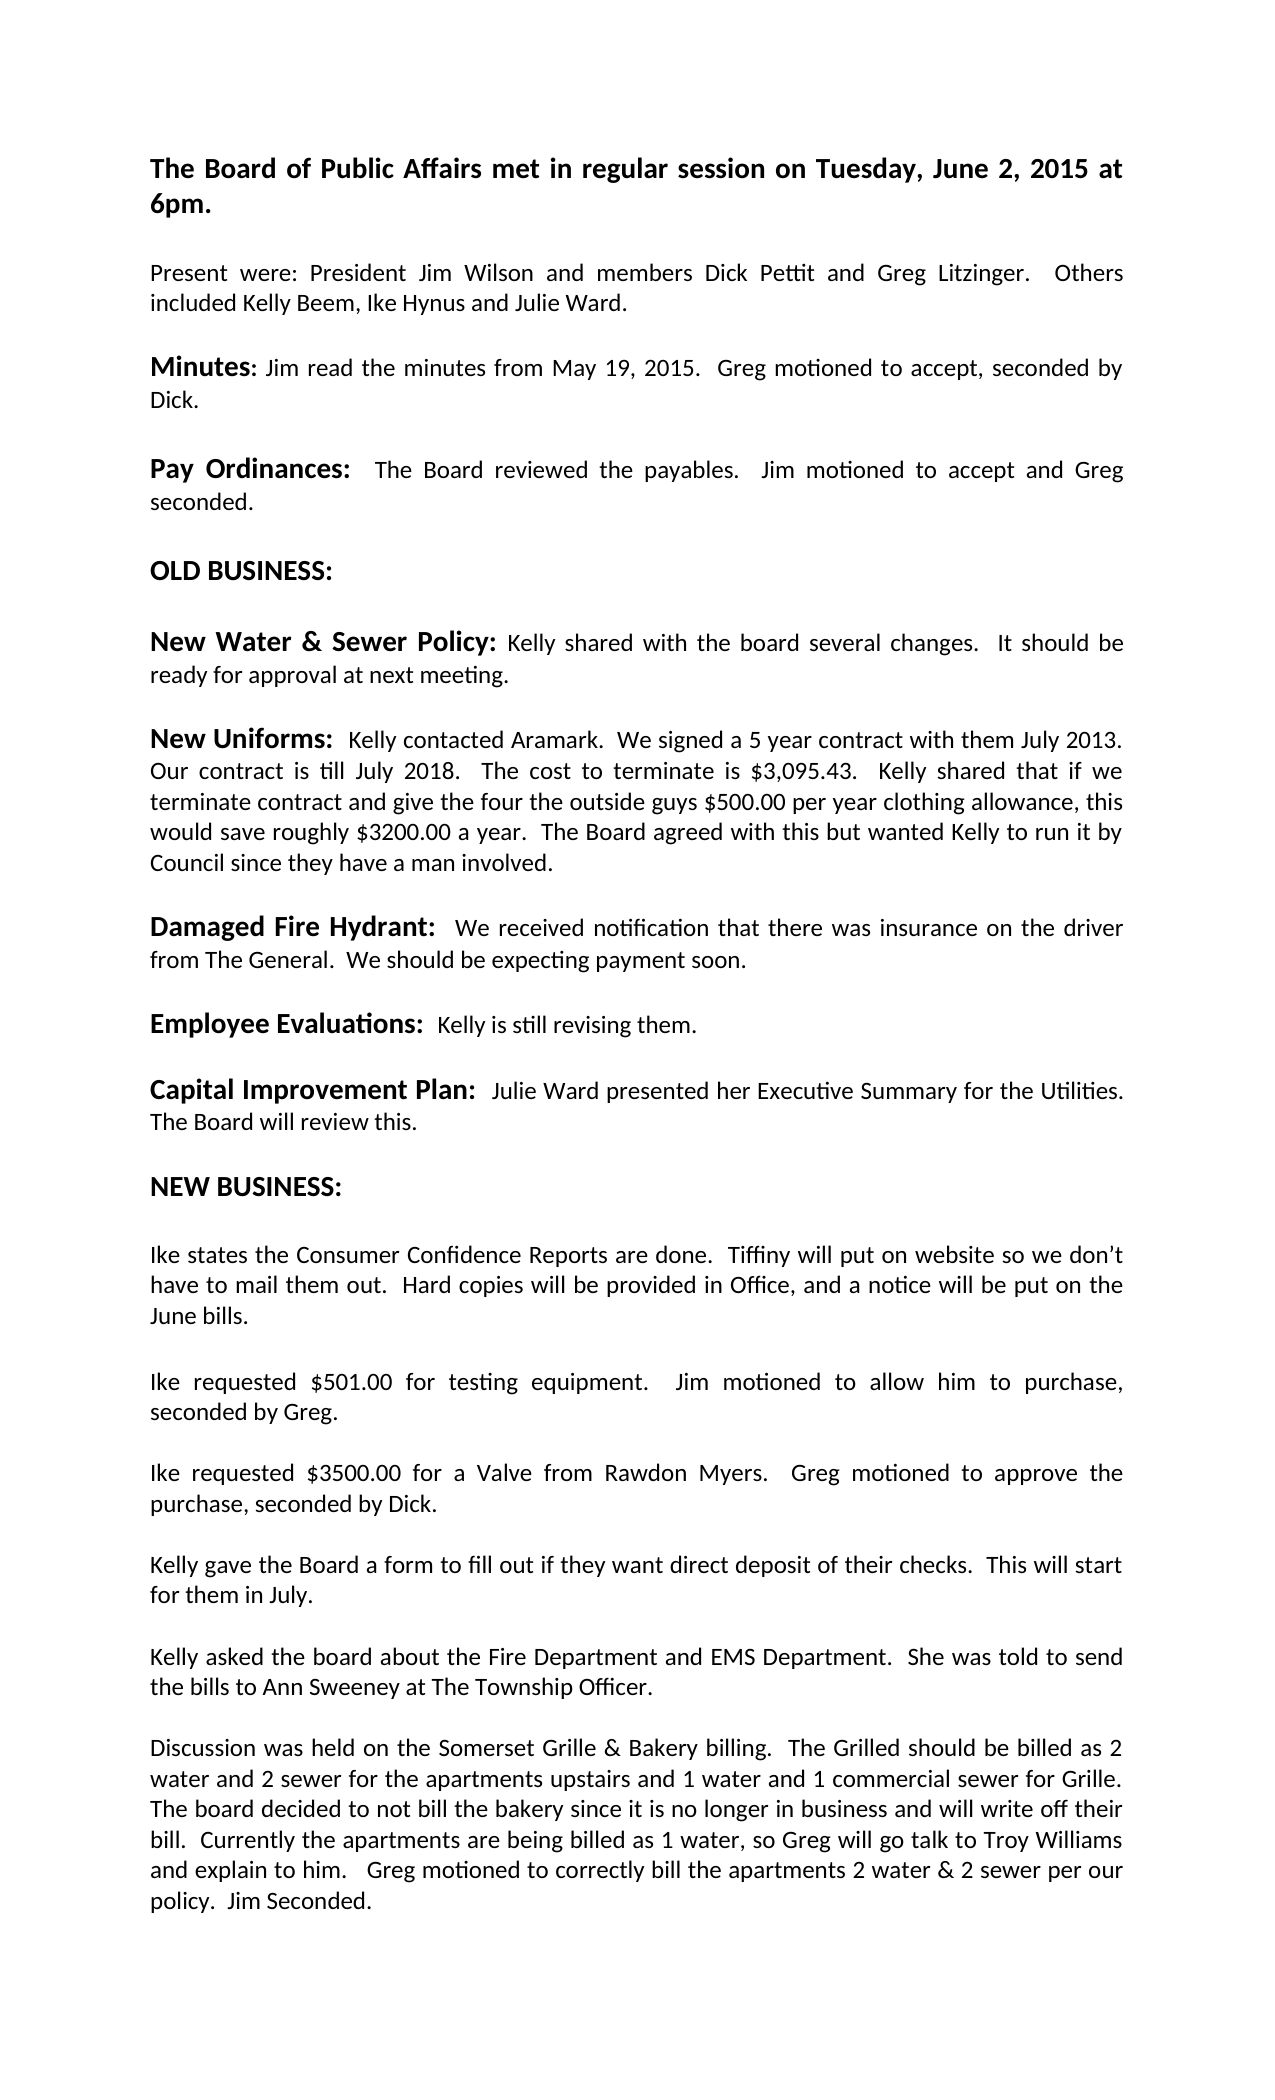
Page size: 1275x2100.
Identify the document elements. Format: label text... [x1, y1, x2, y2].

text The Board of Public Affairs met in regular session on Tuesday, June 2, 2015 at 6pm. [150, 150, 1125, 221]
text Damaged Fire Hydrant: We received notification that there was insurance on the driver from The General. We should be expecting payment soon. [150, 908, 1125, 974]
text Pay Ordinances: The Board reviewed the payables. Jim motioned to accept and Greg seconded. [150, 450, 1125, 516]
text New Water & Sewer Policy: Kelly shared with the board several changes. It should be ready for approval at next meeting. [150, 623, 1125, 689]
text Employee Evaluations: Kelly is still revising them. [150, 1005, 1125, 1040]
text Minutes: Jim read the minutes from May 19, 2015. Greg motioned to accept, seconded by Dick. [150, 348, 1125, 414]
text Kelly gave the Board a form to fill out if they want direct deposit of their checks. This will start for them in July. [150, 1549, 1125, 1610]
text Discussion was held on the Somerset Grille & Bakery billing. The Grilled should be billed as 2 water and 2 sewer for the apartments upstairs and 1 water and 1 commercial sewer for Grille. The board decided to not bill the bakery since it is no longer in business and will write off their bill. Currently the apartments are being billed as 1 water, so Greg will go talk to Troy Williams and explain to him. Greg motioned to correctly bill the apartments 2 water & 2 sewer per our policy. Jim Seconded. [150, 1732, 1125, 1915]
text Capital Improvement Plan: Julie Ward presented her Executive Summary for the Utilities. The Board will review this. [150, 1071, 1125, 1137]
text Ike requested $501.00 for testing equipment. Jim motioned to allow him to purchase, seconded by Greg. [150, 1366, 1125, 1427]
text Present were: President Jim Wilson and members Dick Pettit and Greg Litzinger. Others included Kelly Beem, Ike Hynus and Julie Ward. [150, 257, 1125, 318]
text OLD BUSINESS: [150, 552, 1125, 588]
text NEW BUSINESS: [150, 1168, 1125, 1203]
text New Uniforms: Kelly contacted Aramark. We signed a 5 year contract with them July 2013. Our contract is till July 2018. The cost to terminate is $3,095.43. Kelly shared that if we terminate contract and give the four the outside guys $500.00 per year clothing allowance, this would save roughly $3200.00 a year. The Board agreed with this but wanted Kelly to run it by Council since they have a man involved. [150, 720, 1125, 878]
text Ike states the Consumer Confidence Reports are done. Tiffiny will put on website so we don’t have to mail them out. Hard copies will be provided in Office, and a notice will be put on the June bills. [150, 1239, 1125, 1330]
text Kelly asked the board about the Fire Department and EMS Department. She was told to send the bills to Ann Sweeney at The Township Officer. [150, 1641, 1125, 1702]
text Ike requested $3500.00 for a Valve from Rawdon Myers. Greg motioned to approve the purchase, seconded by Dick. [150, 1458, 1125, 1519]
